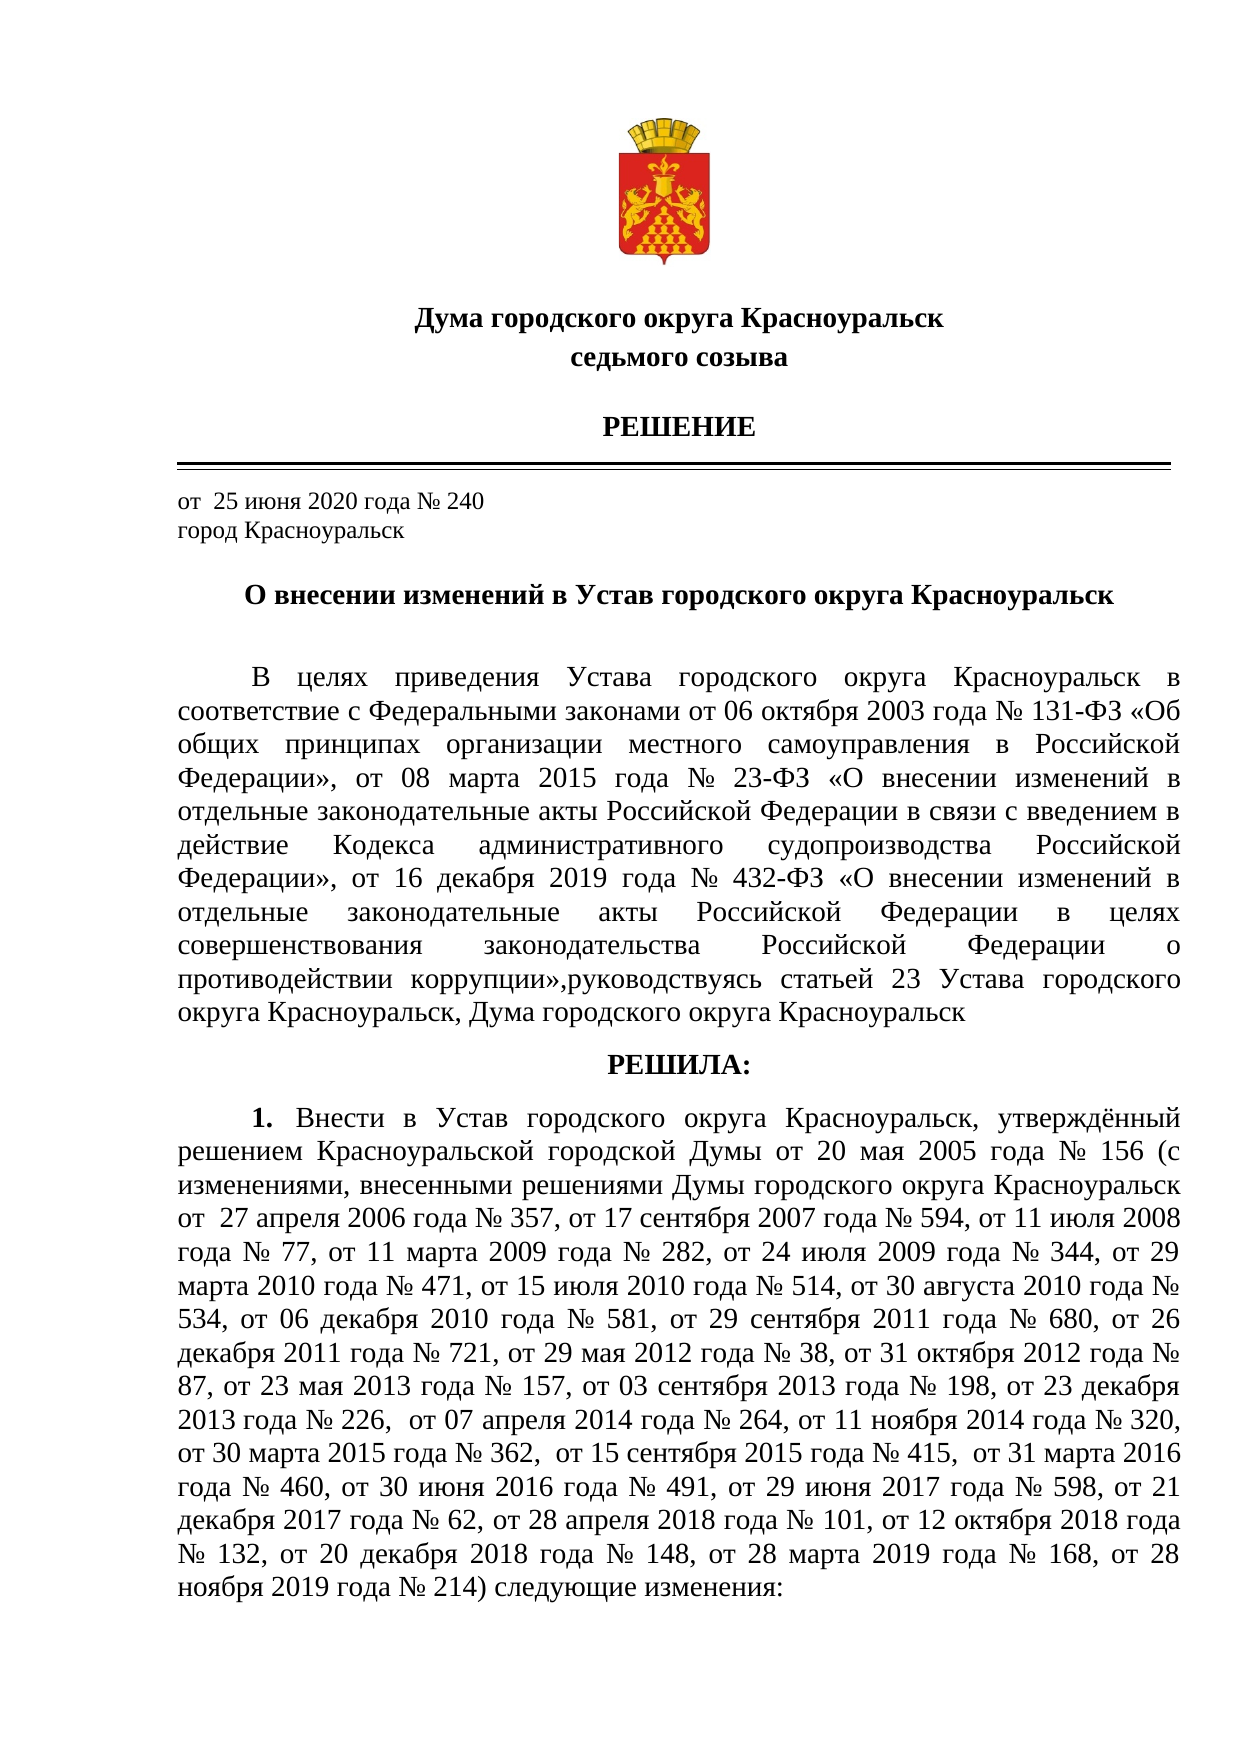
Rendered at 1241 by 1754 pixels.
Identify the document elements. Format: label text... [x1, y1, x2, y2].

text седьмого созыва [177, 339, 1181, 372]
text РЕШЕНИЕ [177, 409, 1181, 443]
text В целях приведения Устава городского округа Красноуральск в соответствие с Федеральными законами от 06 октября 2003 года № 131-ФЗ «Об общих принципах организации местного самоуправления в Российской Федерации», от 08 марта 2015 года № 23-ФЗ «О внесении изменений в отдельные законодательные акты Российской Федерации в связи с введением в действие Кодекса административного судопроизводства Российской Федерации», от 16 декабря 2019 года № 432-ФЗ «О внесении изменений в отдельные законодательные акты Российской Федерации в целях совершенствования законодательства Российской Федерации о противодействии коррупции»,руководствуясь статьей 23 Устава городского округа Красноуральск, Дума городского округа Красноуральск [177, 659, 1181, 1028]
text город Красноуральск [177, 515, 1181, 544]
text от 25 июня 2020 года № 240 [177, 486, 1181, 515]
text РЕШИЛА: [177, 1047, 1181, 1081]
picture [618, 118, 711, 267]
text Дума городского округа Красноуральск [177, 300, 1181, 334]
text О внесении изменений в Устав городского округа Красноуральск [177, 577, 1181, 611]
list Внести в Устав городского округа Красноуральск, утверждённый решением Красноуральской городской Думы от 20 мая 2005 года № 156 (с изменениями, внесенными решениями Думы городского округа Красноуральск от 27 апреля 2006 года № 357, от 17 сентября 2007 года № 594, от 11 июля 2008 года № 77, от 11 марта 2009 года № 282, от 24 июля 2009 года № 344, от 29 марта 2010 года № 471, от 15 июля 2010 года № 514, от 30 августа 2010 года № 534, от 06 декабря 2010 года № 581, от 29 сентября 2011 года № 680, от 26 декабря 2011 года № 721, от 29 мая 2012 года № 38, от 31 октября 2012 года № 87, от 23 мая 2013 года № 157, от 03 сентября 2013 года № 198, от 23 декабря 2013 года № 226, от 07 апреля 2014 года № 264, от 11 ноября 2014 года № 320, от 30 марта 2015 года № 362, от 15 сентября 2015 года № 415, от 31 марта 2016 года № 460, от 30 июня 2016 года № 491, от 29 июня 2017 года № 598, от 21 декабря 2017 года № 62, от 28 апреля 2018 года № 101, от 12 октября 2018 года № 132, от 20 декабря 2018 года № 148, от 28 марта 2019 года № 168, от 28 ноября 2019 года № 214) следующие изменения: [177, 1100, 1181, 1603]
